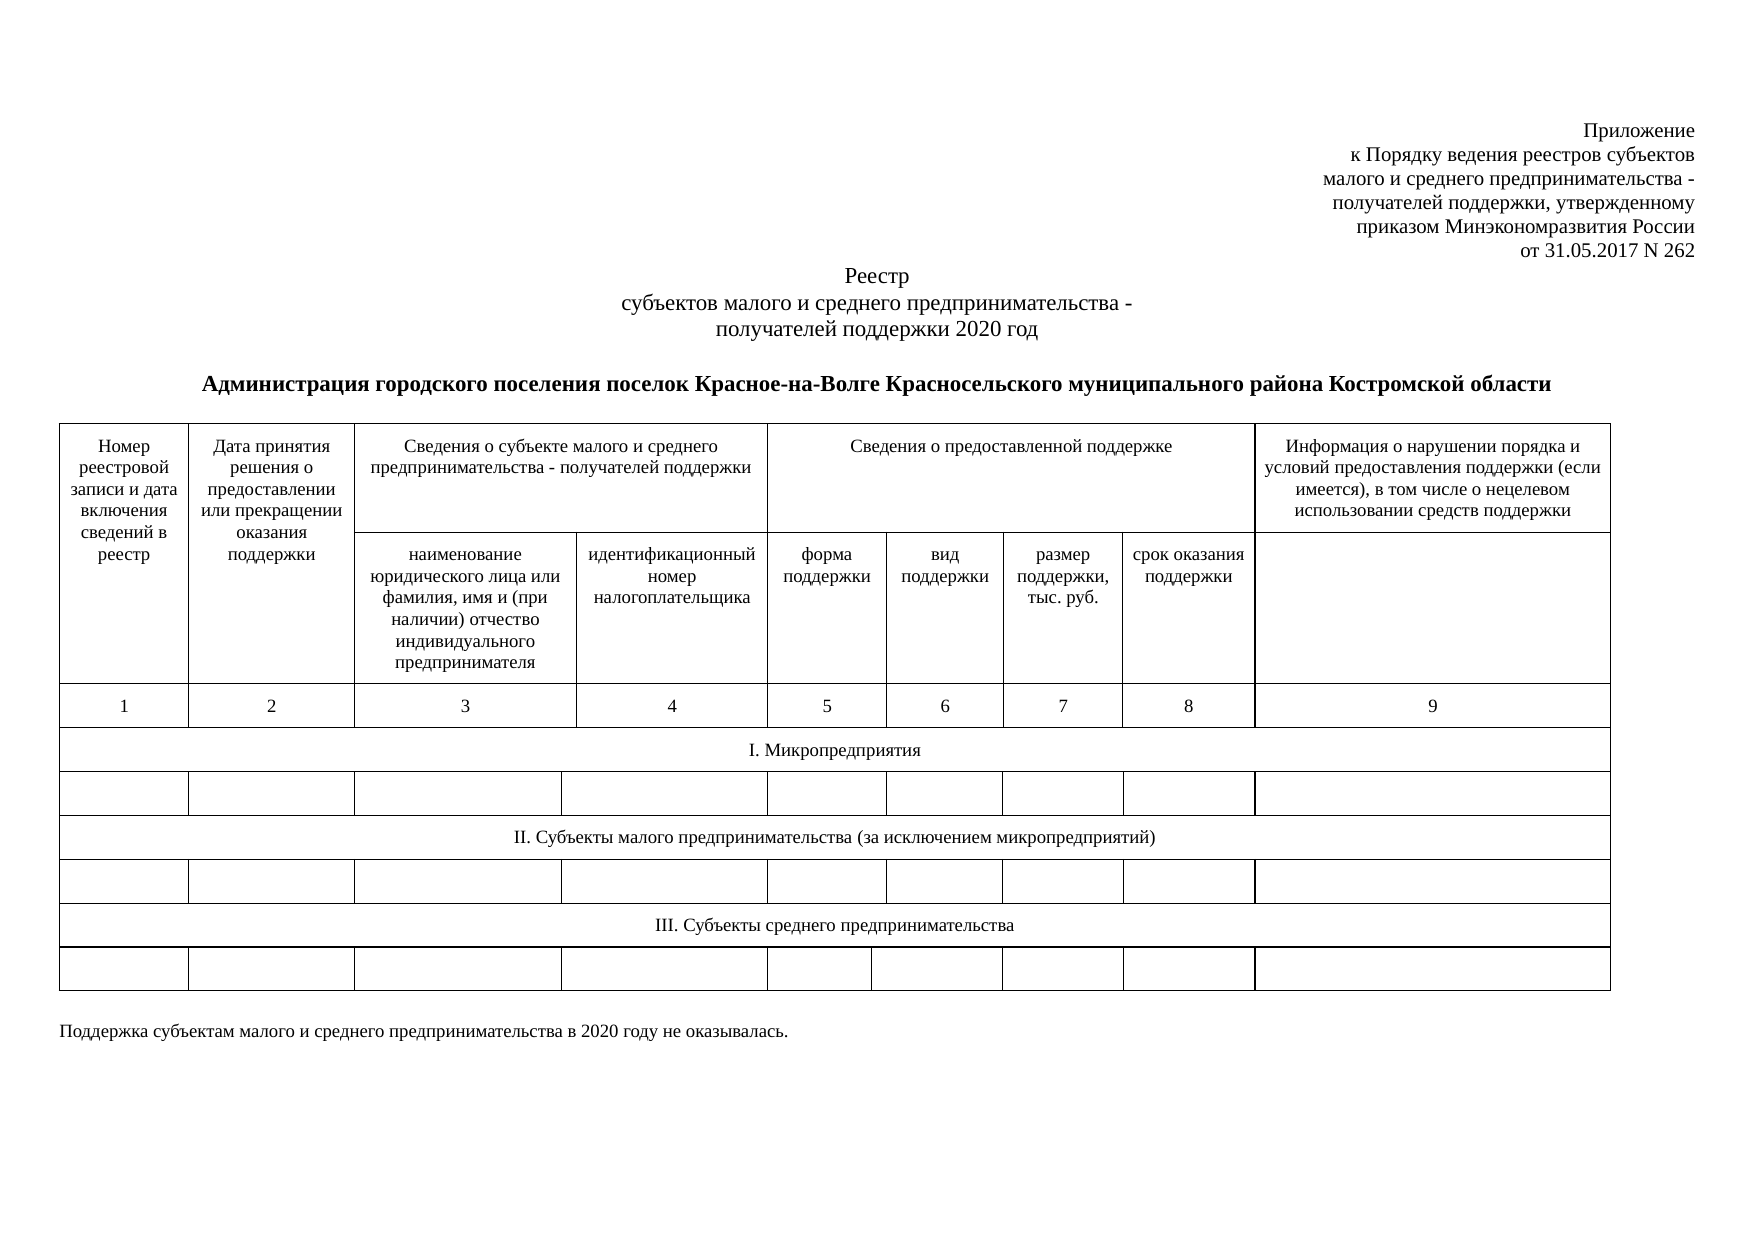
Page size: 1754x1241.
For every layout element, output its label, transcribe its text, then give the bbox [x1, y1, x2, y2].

table_cell [1256, 860, 1610, 902]
table_cell [887, 772, 1002, 815]
table_cell [562, 948, 767, 990]
text Администрация городского поселения поселок Красное-на-Волге Красносельского муниципального района Костромской области [59, 370, 1695, 397]
table_cell размер поддержки, тыс. руб. [1004, 533, 1122, 683]
table_cell [1256, 533, 1610, 683]
table_cell 8 [1123, 684, 1254, 727]
table_cell 1 [60, 684, 188, 727]
table_cell [872, 948, 1002, 990]
table_cell [60, 772, 188, 815]
table_header Сведения о предоставленной поддержке [768, 424, 1254, 532]
table_cell вид поддержки [887, 533, 1003, 683]
table_cell 4 [577, 684, 767, 727]
text субъектов малого и среднего предпринимательства - [59, 289, 1695, 315]
text Реестр [59, 262, 1695, 289]
table_cell [768, 772, 886, 815]
table_cell [1256, 772, 1610, 815]
table_cell [1124, 772, 1254, 815]
table_cell идентификационный номер налогоплательщика [577, 533, 767, 683]
table_cell [1003, 772, 1123, 815]
table_cell 5 [768, 684, 886, 727]
table_cell [887, 860, 1002, 902]
table_cell [768, 948, 871, 990]
table_header Информация о нарушении порядка и условий предоставления поддержки (если имеется), в том числе о нецелевом использовании средств поддержки [1256, 424, 1610, 532]
table_cell [355, 948, 561, 990]
table_cell [189, 860, 354, 902]
table_cell 7 [1004, 684, 1122, 727]
table_cell [355, 772, 561, 815]
table_cell [562, 772, 767, 815]
text Поддержка субъектам малого и среднего предпринимательства в 2020 году не оказывалась. [59, 1020, 1695, 1042]
table_cell 3 [355, 684, 576, 727]
table_cell 6 [887, 684, 1003, 727]
table_cell [1256, 948, 1610, 990]
table_cell [1003, 860, 1123, 902]
table_cell [189, 772, 354, 815]
text получателей поддержки 2020 год [59, 315, 1695, 342]
table_cell II. Субъекты малого предпринимательства (за исключением микропредприятий) [60, 816, 1610, 859]
text получателей поддержки, утвержденному [59, 190, 1695, 214]
table_cell [60, 948, 188, 990]
table_cell 2 [189, 684, 354, 727]
table_header Дата принятия решения о предоставлении или прекращении оказания поддержки [189, 424, 354, 683]
text Приложение [59, 118, 1695, 142]
table_cell III. Субъекты среднего предпринимательства [60, 904, 1610, 946]
table_cell [189, 948, 354, 990]
table_cell 9 [1256, 684, 1610, 727]
text к Порядку ведения реестров субъектов [59, 142, 1695, 166]
table_cell форма поддержки [768, 533, 886, 683]
table_cell наименование юридического лица или фамилия, имя и (при наличии) отчество индивидуального предпринимателя [355, 533, 576, 683]
table_header Номер реестровой записи и дата включения сведений в реестр [60, 424, 188, 683]
text малого и среднего предпринимательства - [59, 166, 1695, 190]
text приказом Минэкономразвития России [59, 214, 1695, 238]
table_cell [768, 860, 886, 902]
table_cell срок оказания поддержки [1123, 533, 1254, 683]
table_cell [562, 860, 767, 902]
table_cell I. Микропредприятия [60, 728, 1610, 771]
table_cell [60, 860, 188, 902]
table_cell [1124, 948, 1254, 990]
text от 31.05.2017 N 262 [59, 238, 1695, 262]
table_cell [1003, 948, 1123, 990]
table_cell [1124, 860, 1254, 902]
table_cell [355, 860, 561, 902]
table_header Сведения о субъекте малого и среднего предпринимательства - получателей поддержки [355, 424, 767, 532]
